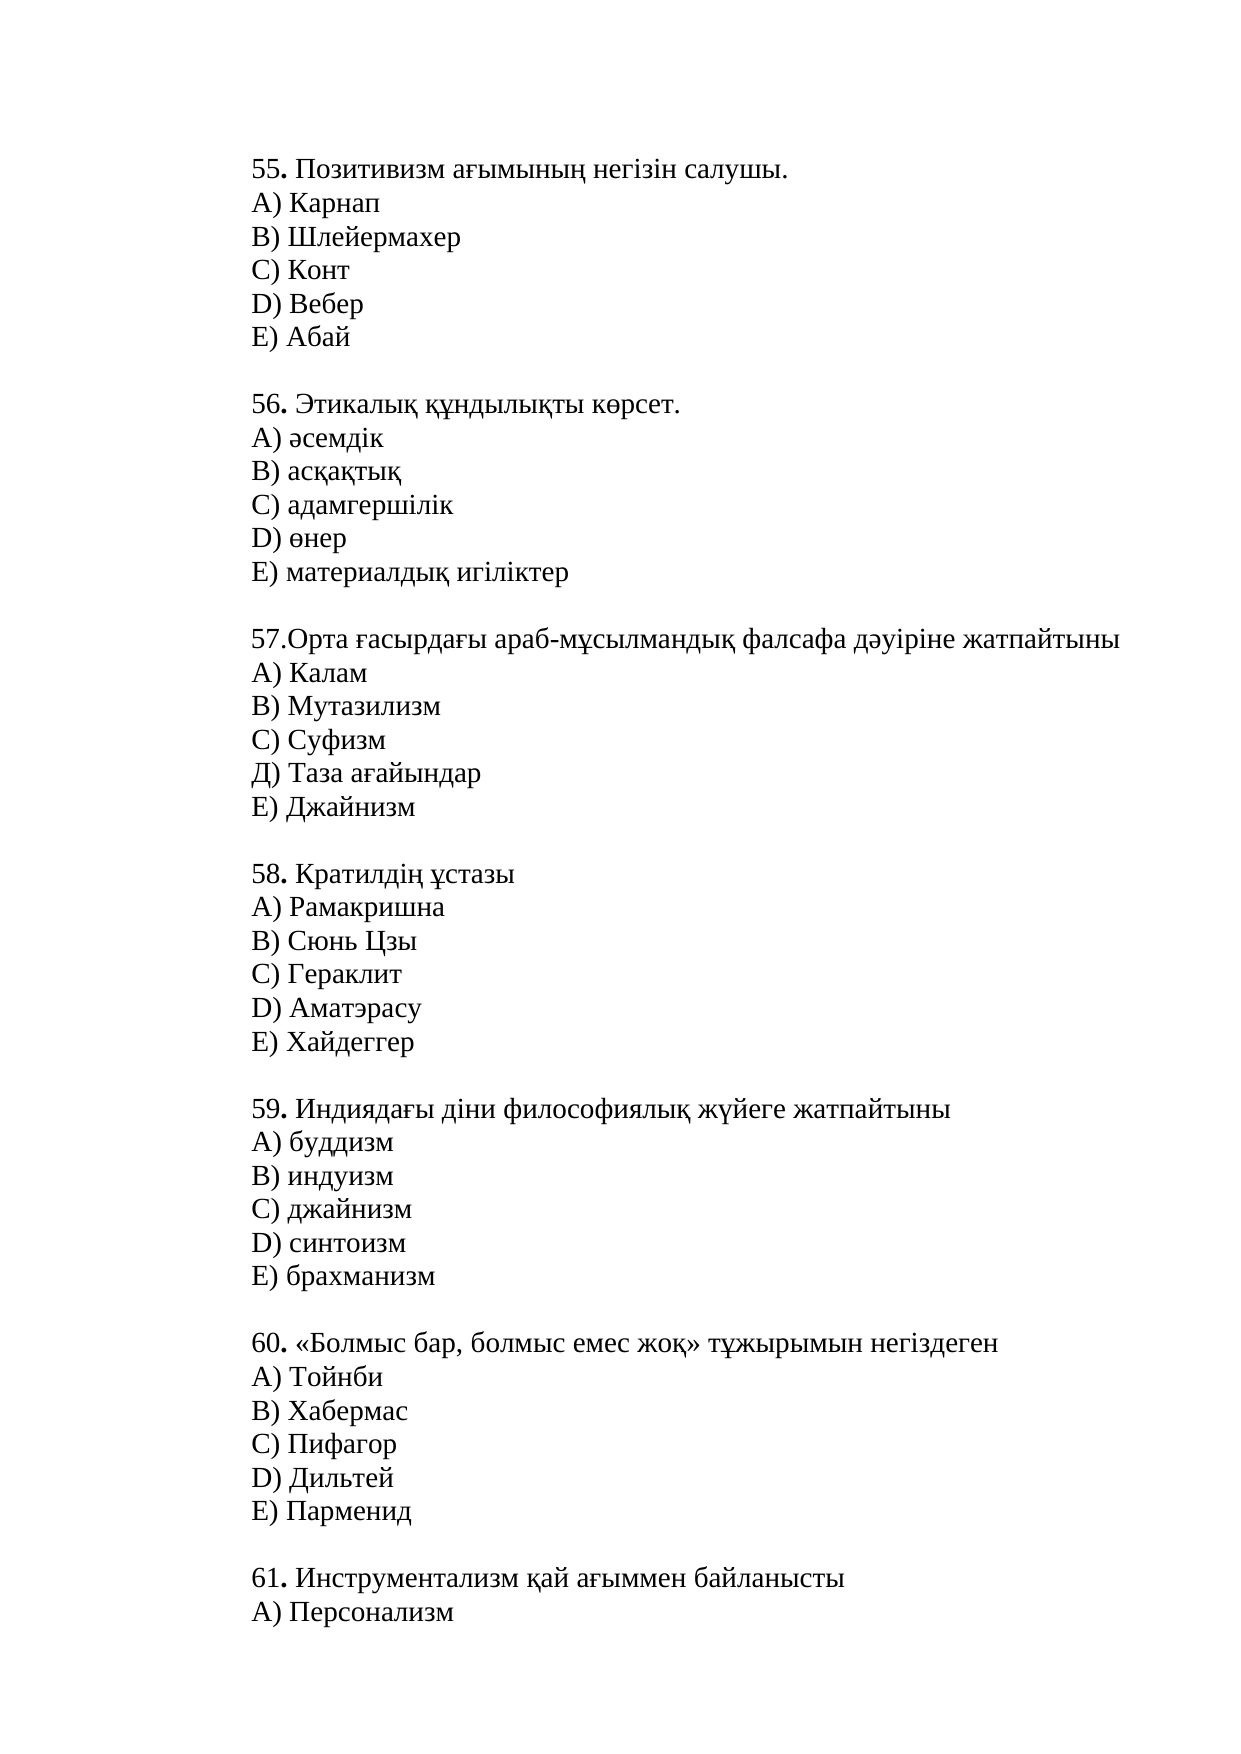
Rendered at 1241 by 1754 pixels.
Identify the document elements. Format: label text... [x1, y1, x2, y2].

text В) асқақтық [177, 453, 1152, 487]
text В) индуизм [177, 1158, 1152, 1191]
subtitle А) буддизм [102, 1124, 1152, 1158]
text Е) Джайнизм [177, 789, 1152, 822]
text Е) брахманизм [177, 1258, 1152, 1292]
text Е) Парменид [177, 1493, 1152, 1527]
text С) Суфизм [177, 722, 1152, 755]
text С) адамгершілік [177, 487, 1152, 521]
text D) өнер [177, 521, 1152, 554]
text D) Аматэрасу [177, 990, 1152, 1024]
text А) Персонализм [177, 1594, 1152, 1627]
text Е) материалдық игіліктер [177, 554, 1152, 588]
text 56. Этикалық құндылықты көрсет. [177, 386, 1152, 420]
text В) Сюнь Цзы [177, 923, 1152, 957]
text 60. «Болмыс бар, болмыс емес жоқ» тұжырымын негіздеген [177, 1326, 1152, 1359]
text 59. Индиядағы діни философиялық жүйеге жатпайтыны [177, 1091, 1152, 1124]
text В) Хабермас [177, 1393, 1152, 1426]
text С) джайнизм [177, 1191, 1152, 1225]
text В) Шлейермахер [177, 219, 1152, 252]
text А) Карнап [177, 185, 1152, 219]
text А) әсемдік [177, 420, 1152, 453]
text 57.Орта ғасырдағы араб-мұсылмандық фалсафа дәуіріне жатпайтыны [251, 621, 1152, 655]
text Д) Таза ағайындар [177, 755, 1152, 789]
text D) Дильтей [177, 1460, 1152, 1493]
text С) Пифагор [177, 1426, 1152, 1460]
text А) Калам [177, 655, 1152, 688]
text 55. Позитивизм ағымының негізін салушы. [177, 152, 1152, 185]
text Е) Абай [177, 319, 1152, 353]
text Е) Хайдеггер [177, 1024, 1152, 1057]
text А) Рамакришна [177, 889, 1152, 923]
text D) синтоизм [177, 1225, 1152, 1258]
text D) Вебер [177, 286, 1152, 319]
text 61. Инструментализм қай ағыммен байланысты [177, 1560, 1152, 1594]
text 58. Кратилдің ұстазы [177, 856, 1152, 889]
text С) Гераклит [177, 957, 1152, 990]
text В) Мутазилизм [177, 688, 1152, 722]
text С) Конт [177, 252, 1152, 286]
text А) Тойнби [177, 1359, 1152, 1393]
